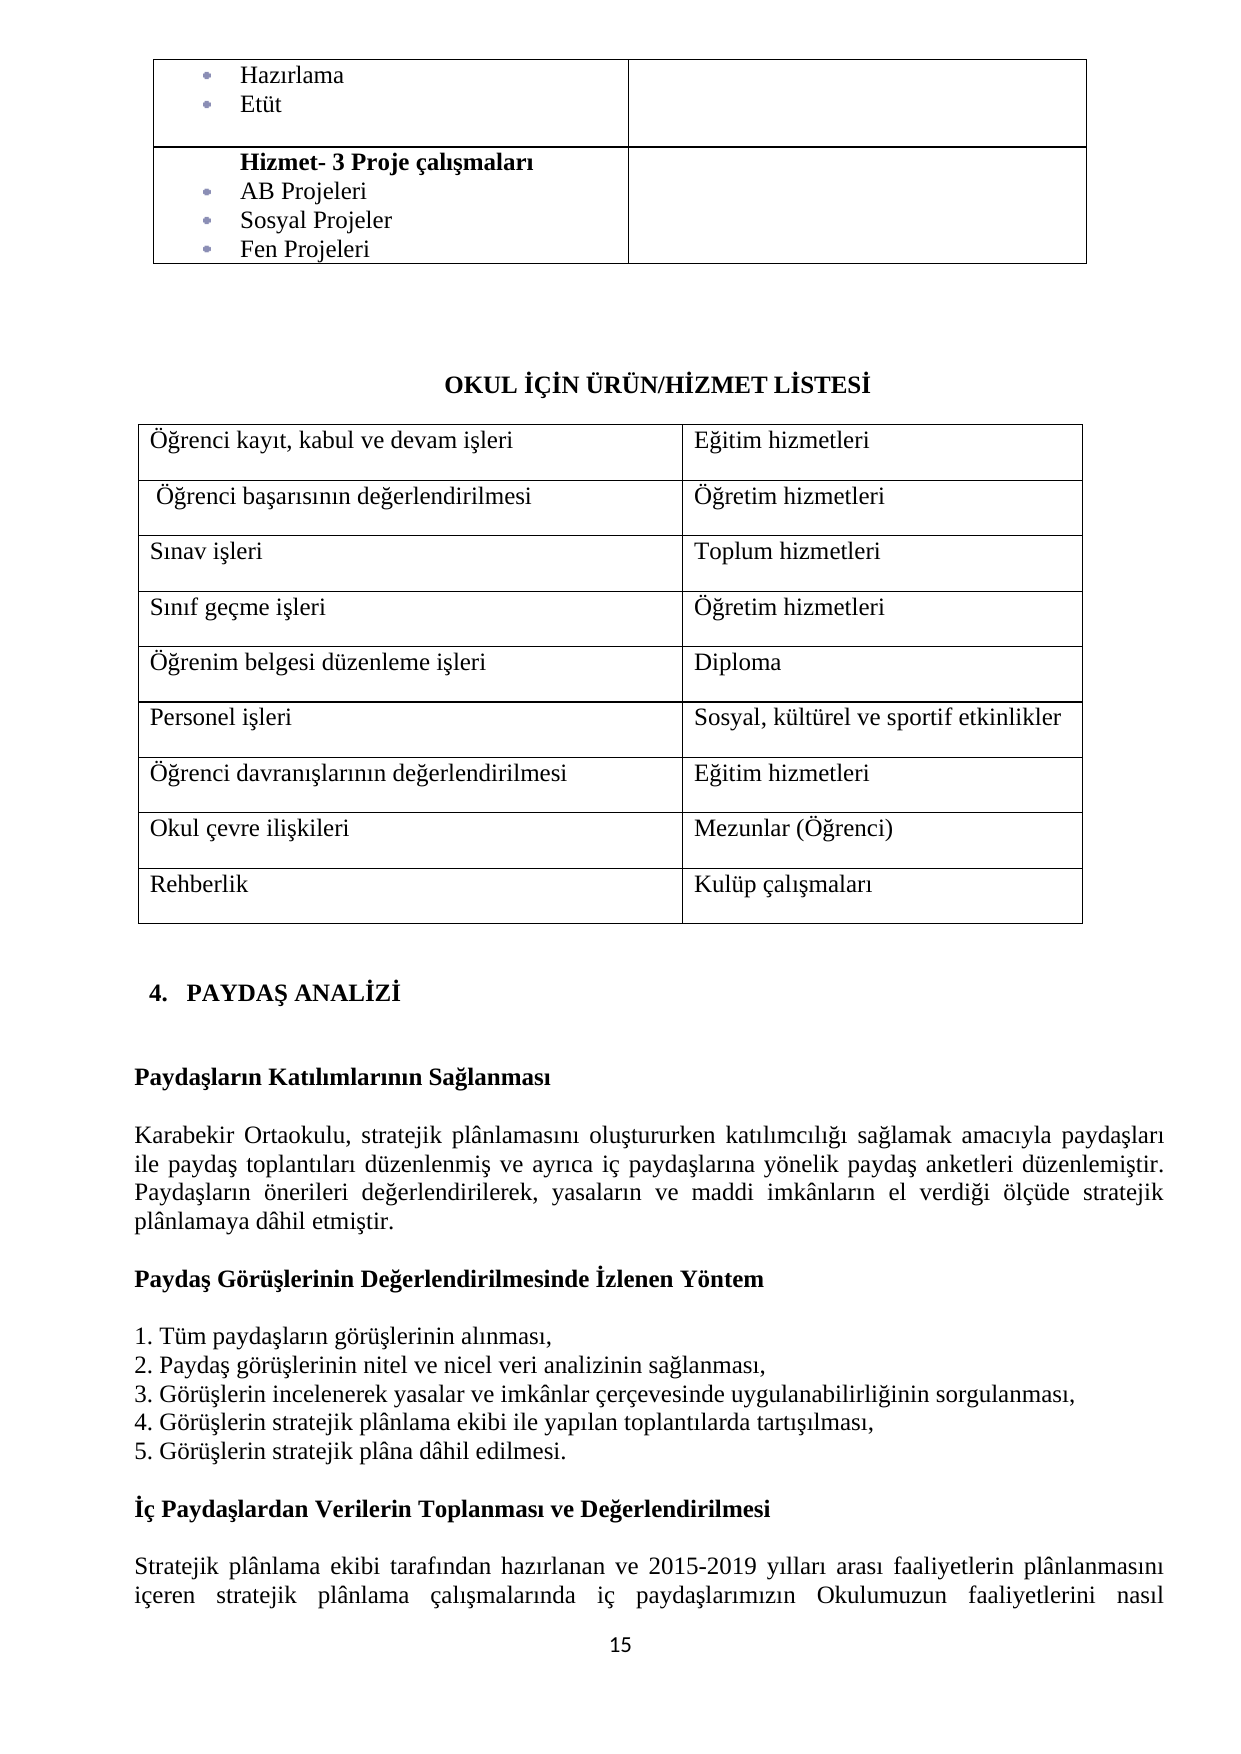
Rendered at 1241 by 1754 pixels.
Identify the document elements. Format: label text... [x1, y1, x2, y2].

table_cell Kulüp çalışmaları [683, 869, 1082, 923]
text Paydaşların Katılımlarının Sağlanması [134, 1062, 1165, 1091]
text 5. Görüşlerin stratejik plâna dâhil edilmesi. [134, 1436, 1165, 1465]
text 1. Tüm paydaşların görüşlerinin alınması, [134, 1321, 1165, 1350]
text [134, 1551, 1165, 1609]
table_cell [629, 148, 1086, 262]
picture [203, 66, 211, 84]
table_cell Sınav işleri [139, 536, 682, 591]
text Karabekir Ortaokulu, stratejik plânlamasını oluştururken katılımcılığı sağlamak amacıyla paydaşları ile paydaş toplantıları düzenlenmiş ve ayrıca iç paydaşlarına yönelik paydaş anketleri düzenlemiştir. Paydaşların önerileri değerlendirilerek, yasaların ve maddi imkânların el verdiği ölçüde stratejik plânlamaya dâhil etmiştir. [134, 1120, 1165, 1235]
table_header Öğrenci kayıt, kabul ve devam işleri [139, 425, 682, 480]
list PAYDAŞ ANALİZİ [149, 978, 1165, 1007]
table_cell Hizmet- 3 Proje çalışmaları AB Projeleri Sosyal Projeler Fen Projeleri [154, 148, 628, 262]
text 2. Paydaş görüşlerinin nitel ve nicel veri analizinin sağlanması, [134, 1350, 1165, 1379]
table_cell Öğrenci başarısının değerlendirilmesi [139, 481, 682, 535]
picture [203, 211, 211, 229]
table_cell Öğretim hizmetleri [683, 592, 1082, 646]
text 4. Görüşlerin stratejik plânlama ekibi ile yapılan toplantılarda tartışılması, [134, 1407, 1165, 1436]
table_cell Toplum hizmetleri [683, 536, 1082, 591]
table_cell Öğretim hizmetleri [683, 481, 1082, 535]
table_cell Mezunlar (Öğrenci) [683, 813, 1082, 868]
picture [203, 240, 211, 257]
table_cell Sınıf geçme işleri [139, 592, 682, 646]
text 3. Görüşlerin incelenerek yasalar ve imkânlar çerçevesinde uygulanabilirliğinin sorgulanması, [134, 1379, 1165, 1407]
table_cell Eğitim hizmetleri [683, 758, 1082, 812]
table_cell Öğrenci davranışlarının değerlendirilmesi [139, 758, 682, 812]
table_cell Rehberlik [139, 869, 682, 923]
table_cell Öğrenim belgesi düzenleme işleri [139, 647, 682, 701]
table_cell [629, 60, 1086, 146]
text Paydaş Görüşlerinin Değerlendirilmesinde İzlenen Yöntem [134, 1264, 1165, 1292]
table_header Eğitim hizmetleri [683, 425, 1082, 480]
picture [203, 95, 211, 113]
text OKUL İÇİN ÜRÜN/HİZMET LİSTESİ [150, 371, 1165, 399]
text İç Paydaşlardan Verilerin Toplanması ve Değerlendirilmesi [134, 1494, 1165, 1522]
picture [203, 183, 211, 200]
table_cell Sosyal, kültürel ve sportif etkinlikler [683, 703, 1082, 757]
table_cell Okul çevre ilişkileri [139, 813, 682, 868]
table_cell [154, 60, 628, 146]
table_cell Diploma [683, 647, 1082, 701]
table_cell Personel işleri [139, 703, 682, 757]
